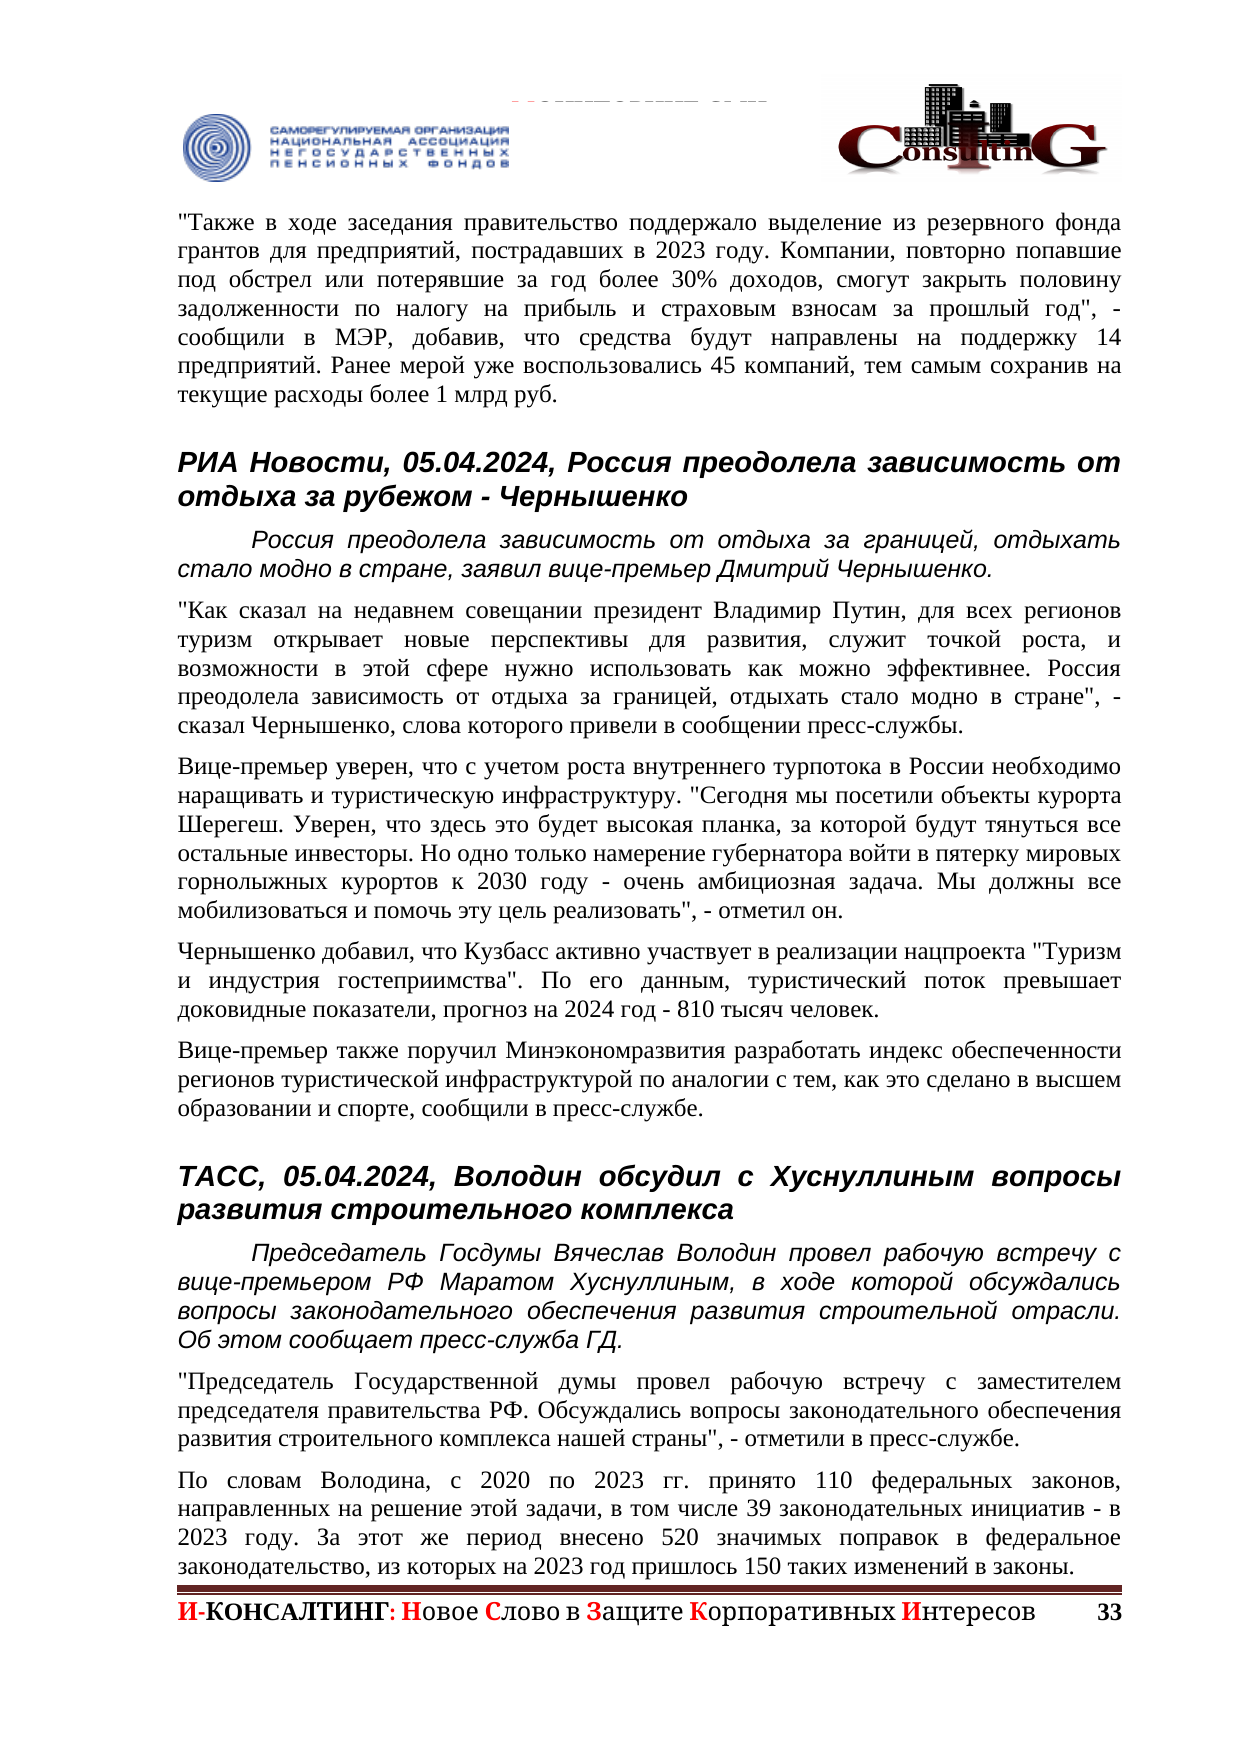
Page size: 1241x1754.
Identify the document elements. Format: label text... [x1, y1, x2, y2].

subtitle Россия преодолела зависимость от отдыха за границей, отдыхать стало модно в стране, заявил вице-премьер Дмитрий Чернышенко. [177, 525, 1122, 583]
subtitle РИА Новости, 05.04.2024, Россия преодолела зависимость от отдыха за рубежом - Чернышенко [177, 446, 1122, 513]
text "Как сказал на недавнем совещании президент Владимир Путин, для всех регионов туризм открывает новые перспективы для развития, служит точкой роста, и возможности в этой сфере нужно использовать как можно эффективнее. Россия преодолела зависимость от отдыха за границей, отдыхать стало модно в стране", - сказал Чернышенко, слова которого привели в сообщении пресс-службы. [177, 595, 1122, 739]
text "Председатель Государственной думы провел рабочую встречу с заместителем председателя правительства РФ. Обсуждались вопросы законодательного обеспечения развития строительного комплекса нашей страны", - отметили в пресс-службе. [177, 1366, 1122, 1452]
text По словам Володина, с 2020 по 2023 гг. принято 110 федеральных законов, направленных на решение этой задачи, в том числе 39 законодательных инициатив - в 2023 году. За этот же период внесено 520 значимых поправок в федеральное законодательство, из которых на 2023 год пришлось 150 таких изменений в законы. [177, 1465, 1122, 1580]
text Вице-премьер также поручил Минэкономразвития разработать индекс обеспеченности регионов туристической инфраструктурой по аналогии с тем, как это сделано в высшем образовании и спорте, сообщили в пресс-службе. [177, 1035, 1122, 1121]
picture [183, 114, 509, 182]
subtitle ТАСС, 05.04.2024, Володин обсудил с Хуснуллиным вопросы развития строительного комплекса [177, 1159, 1122, 1226]
text Чернышенко добавил, что Кузбасс активно участвует в реализации нацпроекта "Туризм и индустрия гостеприимства". По его данным, туристический поток превышает доковидные показатели, прогноз на 2024 год - 810 тысяч человек. [177, 936, 1122, 1023]
picture [821, 73, 1122, 182]
text "Также в ходе заседания правительство поддержало выделение из резервного фонда грантов для предприятий, пострадавших в 2023 году. Компании, повторно попавшие под обстрел или потерявшие за год более 30% доходов, смогут закрыть половину задолженности по налогу на прибыль и страховым взносам за прошлый год", - сообщили в МЭР, добавив, что средства будут направлены на поддержку 14 предприятий. Ранее мерой уже воспользовались 45 компаний, тем самым сохранив на текущие расходы более 1 млрд руб. [177, 207, 1122, 408]
subtitle Председатель Госдумы Вячеслав Володин провел рабочую встречу с вице-премьером РФ Маратом Хуснуллиным, в ходе которой обсуждались вопросы законодательного обеспечения развития строительной отрасли. Об этом сообщает пресс-служба ГД. [177, 1238, 1122, 1353]
text Вице-премьер уверен, что с учетом роста внутреннего турпотока в России необходимо наращивать и туристическую инфраструктуру. "Сегодня мы посетили объекты курорта Шерегеш. Уверен, что здесь это будет высокая планка, за которой будут тянуться все остальные инвесторы. Но одно только намерение губернатора войти в пятерку мировых горнолыжных курортов к 2030 году - очень амбициозная задача. Мы должны все мобилизоваться и помочь эту цель реализовать", - отметил он. [177, 751, 1122, 924]
